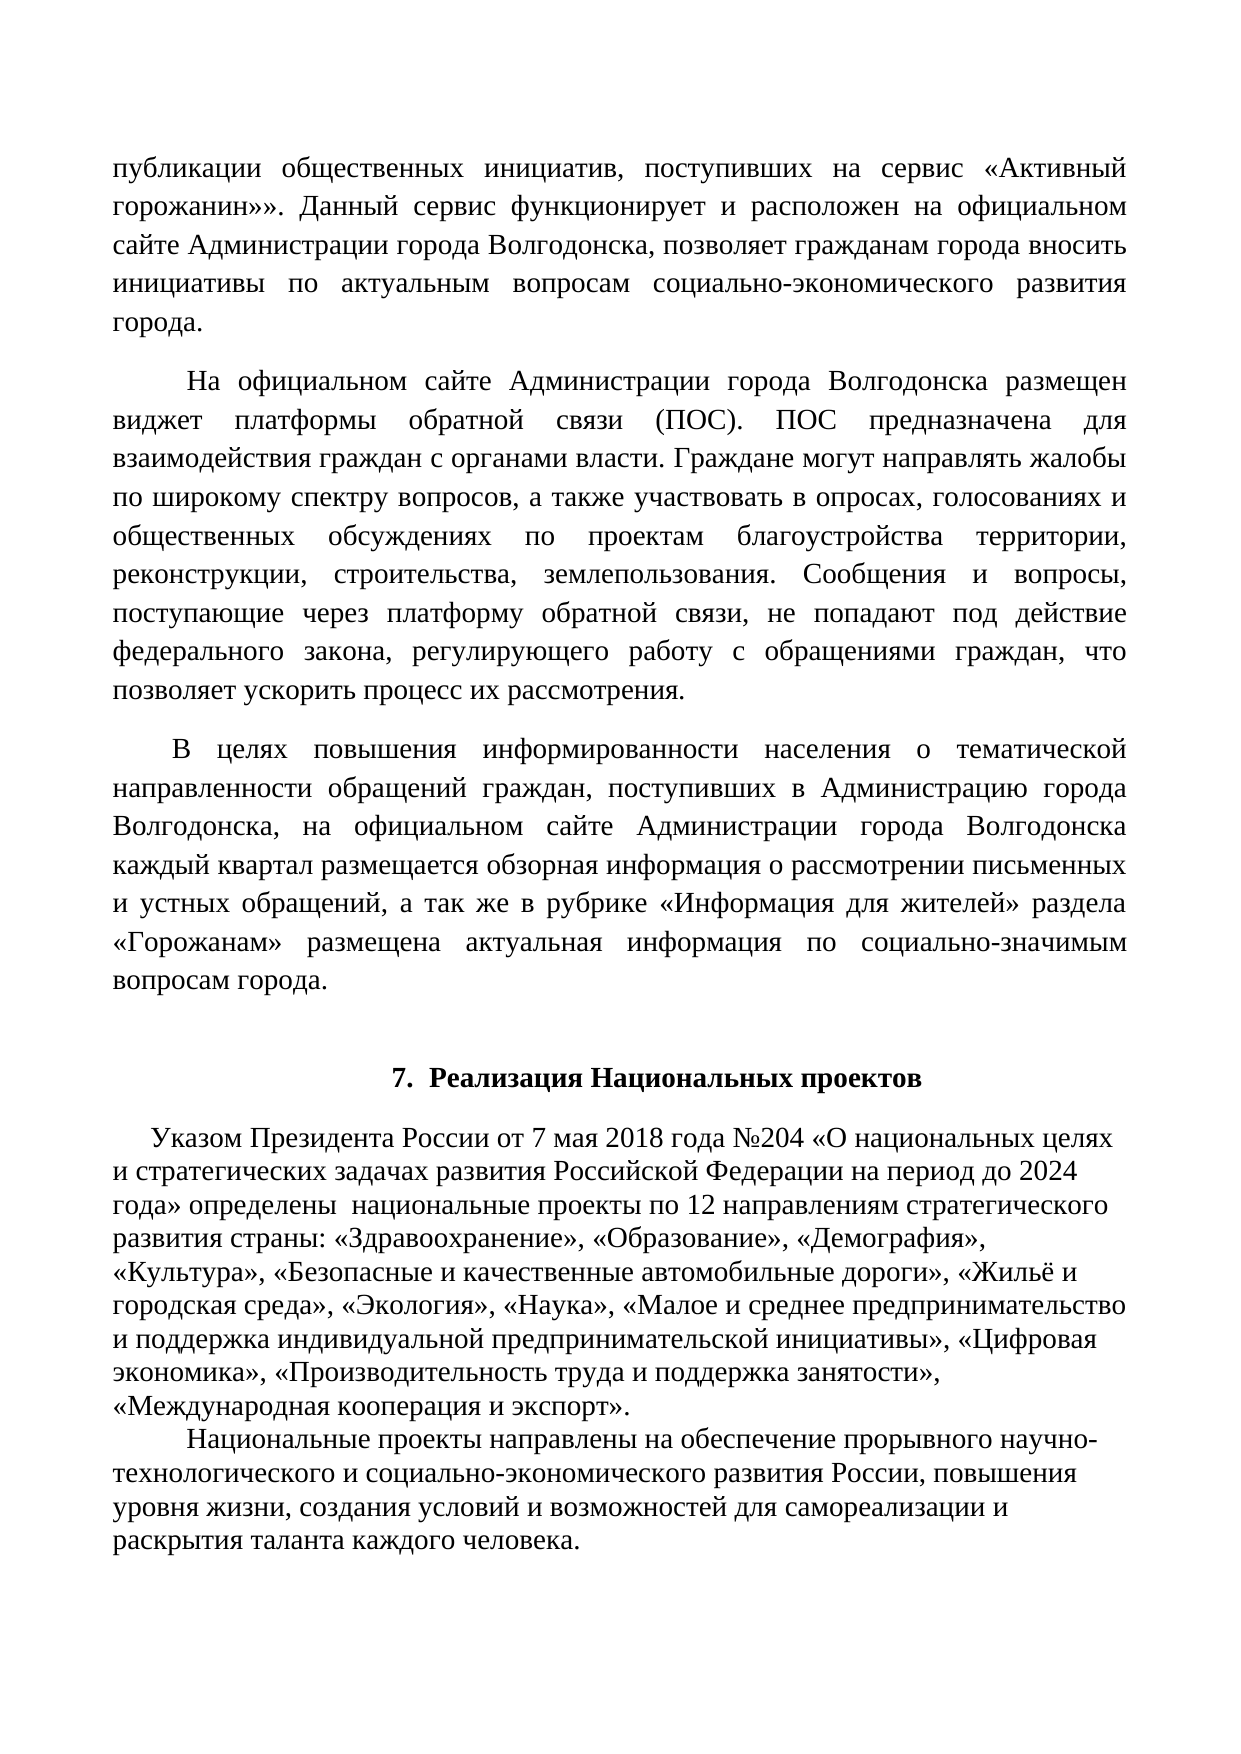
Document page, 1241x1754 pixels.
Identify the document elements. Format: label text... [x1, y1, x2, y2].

text В целях повышения информированности населения о тематической направленности обращений граждан, поступивших в Администрацию города Волгодонска, на официальном сайте Администрации города Волгодонска каждый квартал размещается обзорная информация о рассмотрении письменных и устных обращений, а так же в рубрике «Информация для жителей» раздела «Горожанам» размещена актуальная информация по социально-значимым вопросам города. [112, 731, 1128, 996]
text Указом Президента России от 7 мая 2018 года №204 «О национальных целях и стратегических задачах развития Российской Федерации на период до 2024 года» определены национальные проекты по 12 направлениям стратегического развития страны: «Здравоохранение», «Образование», «Демография», «Культура», «Безопасные и качественные автомобильные дороги», «Жильё и городская среда», «Экология», «Наука», «Малое и среднее предпринимательство и поддержка индивидуальной предпринимательской инициативы», «Цифровая экономика», «Производительность труда и поддержка занятости», «Международная кооперация и экспорт». [112, 1120, 1128, 1422]
text На официальном сайте Администрации города Волгодонска размещен виджет платформы обратной связи (ПОС). ПОС предназначена для взаимодействия граждан с органами власти. Граждане могут направлять жалобы по широкому спектру вопросов, а также участвовать в опросах, голосованиях и общественных обсуждениях по проектам благоустройства территории, реконструкции, строительства, землепользования. Сообщения и вопросы, поступающие через платформу обратной связи, не попадают под действие федерального закона, регулирующего работу с обращениями граждан, что позволяет ускорить процесс их рассмотрения. [112, 363, 1128, 705]
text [112, 150, 1128, 338]
text Национальные проекты направлены на обеспечение прорывного научно-технологического и социально-экономического развития России, повышения уровня жизни, создания условий и возможностей для самореализации и раскрытия таланта каждого человека. [112, 1422, 1128, 1556]
list Реализация Национальных проектов [186, 1060, 1128, 1094]
